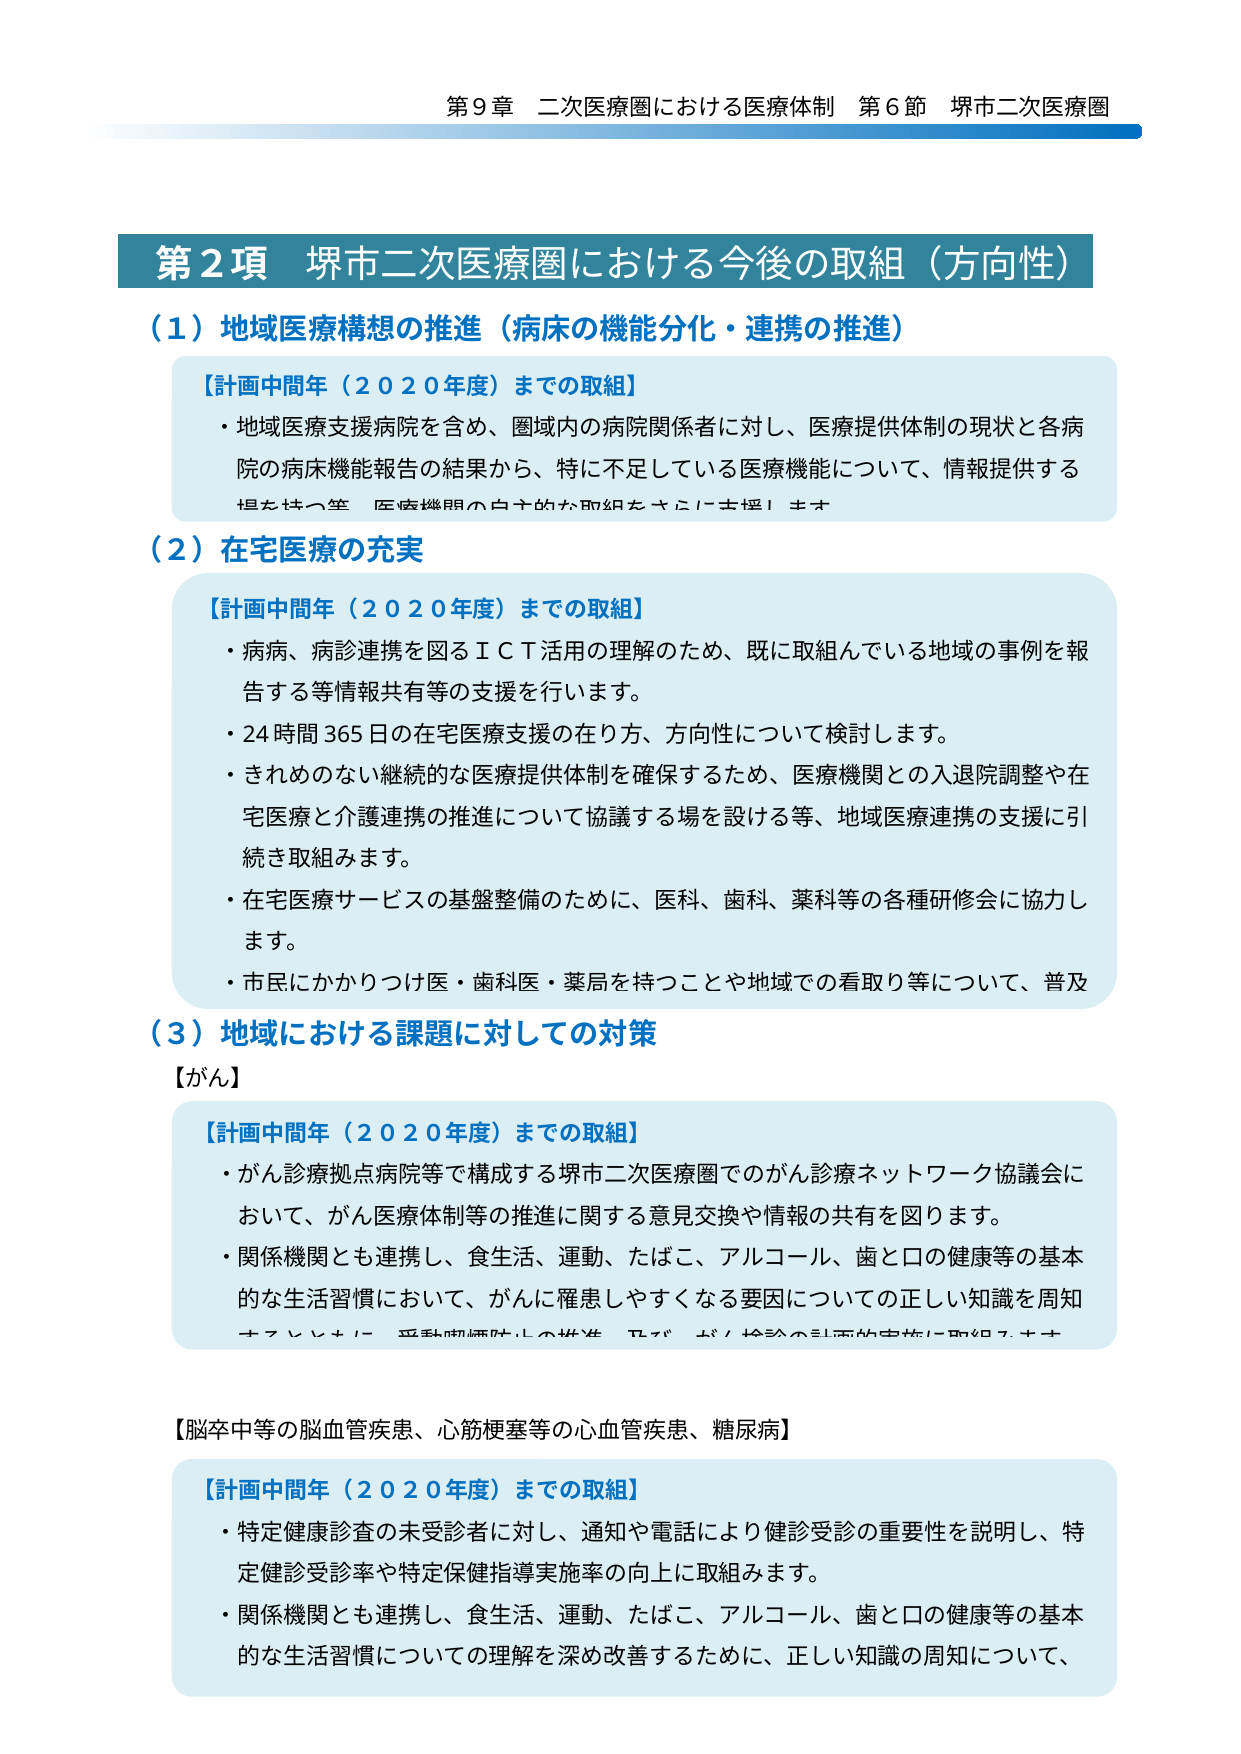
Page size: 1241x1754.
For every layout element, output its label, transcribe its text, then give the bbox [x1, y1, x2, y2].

text 【脳卒中等の脳血管疾患、心筋梗塞等の心血管疾患、糖尿病】 [162, 1407, 1122, 1451]
text 【がん】 [162, 1054, 1122, 1098]
text （１）地域医療構想の推進（病床の機能分化・連携の推進） [118, 305, 1122, 349]
text 第２項 堺市二次医療圏における今後の取組（方向性） [118, 217, 1122, 305]
text （３）地域における課題に対しての対策 [118, 1010, 1122, 1054]
text （２）在宅医療の充実 [118, 525, 1122, 569]
